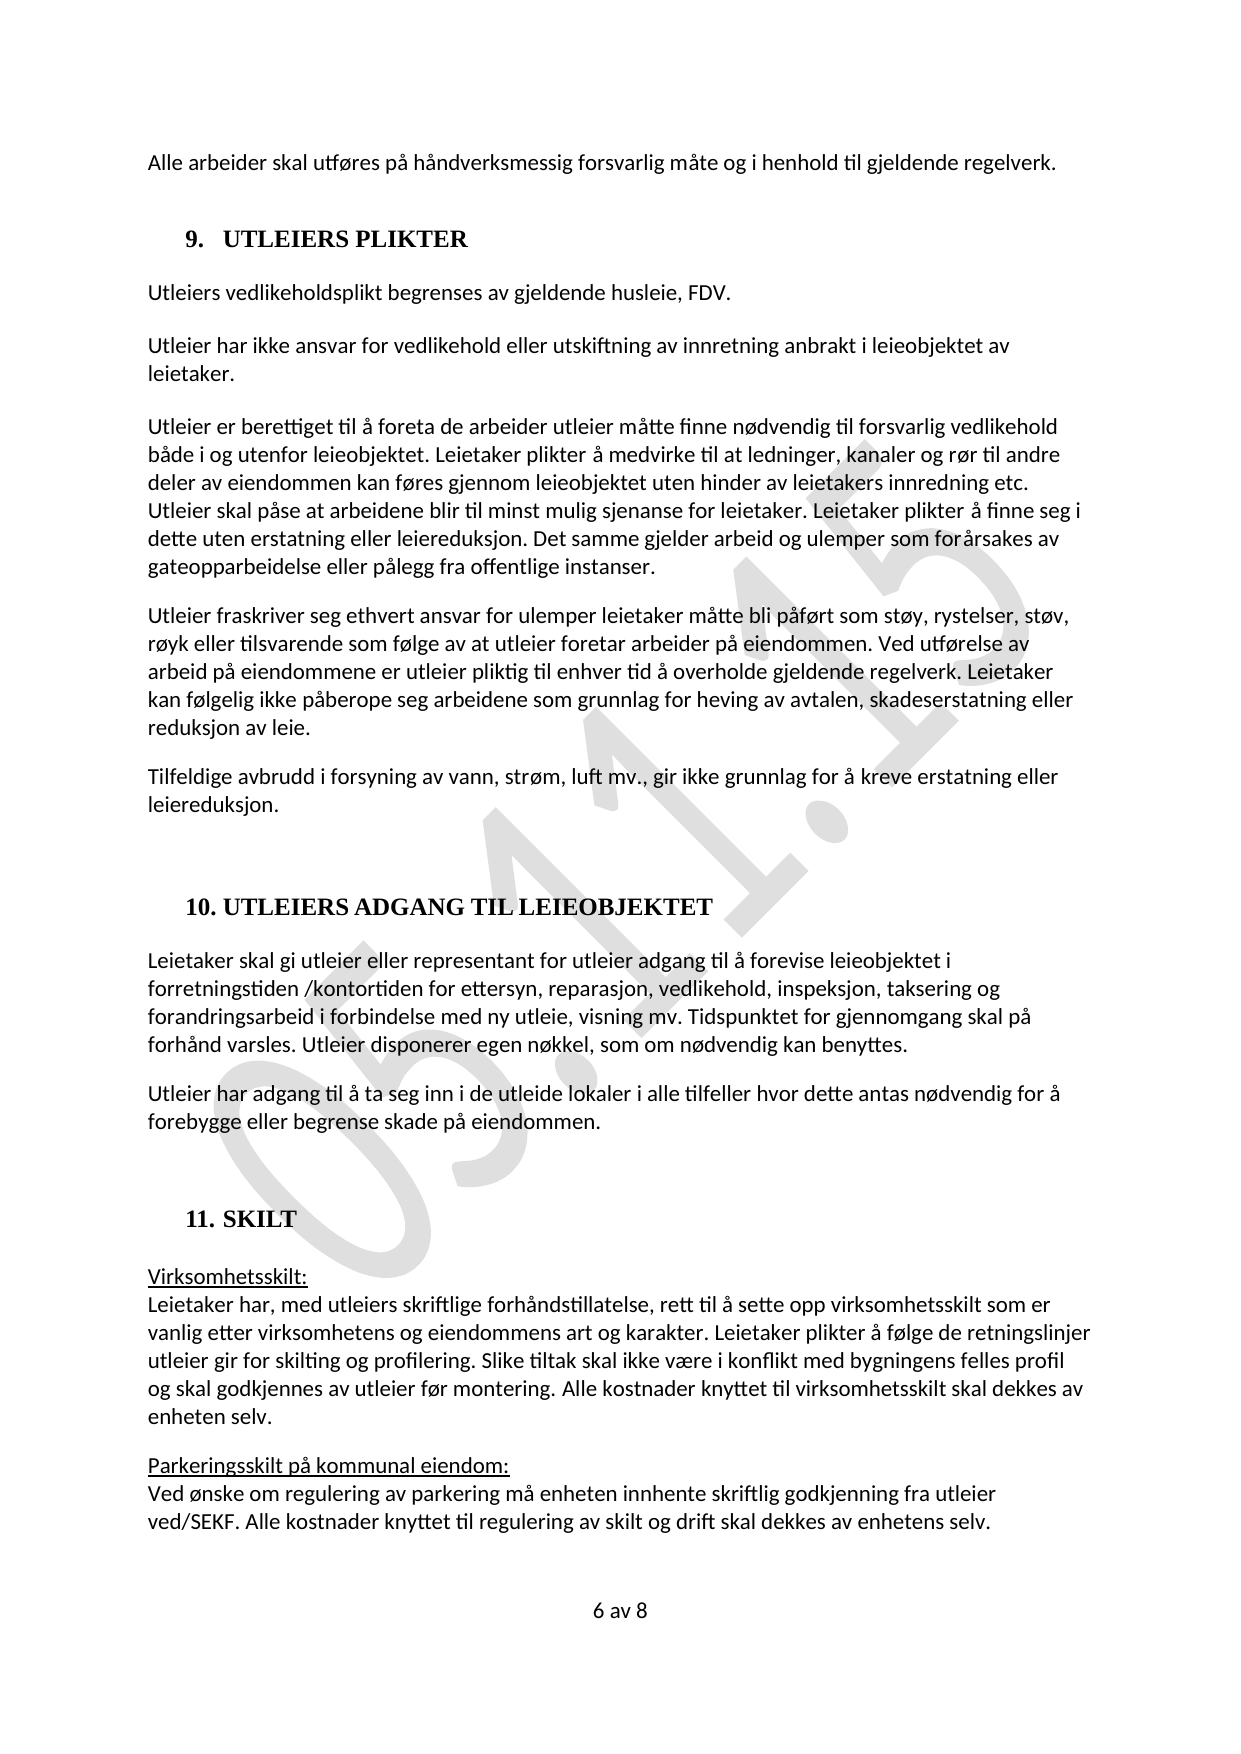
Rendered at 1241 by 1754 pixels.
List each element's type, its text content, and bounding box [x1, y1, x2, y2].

text Utleier har ikke ansvar for vedlikehold eller utskiftning av innretning anbrakt i leieobjektet av leietaker. [148, 331, 1093, 387]
text Utleier har adgang til å ta seg inn i de utleide lokaler i alle tilfeller hvor dette antas nødvendig for å forebygge eller begrense skade på eiendommen. [148, 1079, 1093, 1135]
text Virksomhetsskilt: [148, 1262, 1093, 1290]
text Leietaker skal gi utleier eller representant for utleier adgang til å forevise leieobjektet i forretningstiden /kontortiden for ettersyn, reparasjon, vedlikehold, inspeksjon, taksering og forandringsarbeid i forbindelse med ny utleie, visning mv. Tidspunktet for gjennomgang skal på forhånd varsles. Utleier disponerer egen nøkkel, som om nødvendig kan benyttes. [148, 946, 1093, 1058]
text Leietaker har, med utleiers skriftlige forhåndstillatelse, rett til å sette opp virksomhetsskilt som er vanlig etter virksomhetens og eiendommens art og karakter. Leietaker plikter å følge de retningslinjer utleier gir for skilting og profilering. Slike tiltak skal ikke være i konflikt med bygningens felles profil og skal godkjennes av utleier før montering. Alle kostnader knyttet til virksomhetsskilt skal dekkes av enheten selv. [148, 1290, 1093, 1430]
list UTLEIERS PLIKTER [185, 224, 1093, 253]
text Utleiers vedlikeholdsplikt begrenses av gjeldende husleie, FDV. [148, 278, 1093, 306]
text Tilfeldige avbrudd i forsyning av vann, strøm, luft mv., gir ikke grunnlag for å kreve erstatning eller leiereduksjon. [148, 762, 1093, 818]
list UTLEIERS ADGANG TIL LEIEOBJEKTET [185, 892, 1093, 921]
subtitle SKILT [185, 1204, 1093, 1233]
text Parkeringsskilt på kommunal eiendom: [148, 1451, 1093, 1479]
text Alle arbeider skal utføres på håndverksmessig forsvarlig måte og i henhold til gjeldende regelverk. [148, 148, 1093, 176]
text Ved ønske om regulering av parkering må enheten innhente skriftlig godkjenning fra utleier ved/SEKF. Alle kostnader knyttet til regulering av skilt og drift skal dekkes av enhetens selv. [148, 1479, 1093, 1535]
text Utleier fraskriver seg ethvert ansvar for ulemper leietaker måtte bli påført som støy, rystelser, støv, røyk eller tilsvarende som følge av at utleier foretar arbeider på eiendommen. Ved utførelse av arbeid på eiendommene er utleier pliktig til enhver tid å overholde gjeldende regelverk. Leietaker kan følgelig ikke påberope seg arbeidene som grunnlag for heving av avtalen, skadeserstatning eller reduksjon av leie. [148, 601, 1093, 741]
text Utleier er berettiget til å foreta de arbeider utleier måtte finne nødvendig til forsvarlig vedlikehold både i og utenfor leieobjektet. Leietaker plikter å medvirke til at ledninger, kanaler og rør til andre deler av eiendommen kan føres gjennom leieobjektet uten hinder av leietakers innredning etc. Utleier skal påse at arbeidene blir til minst mulig sjenanse for leietaker. Leietaker plikter å finne seg i dette uten erstatning eller leiereduksjon. Det samme gjelder arbeid og ulemper som forårsakes av gateopparbeidelse eller pålegg fra offentlige instanser. [148, 412, 1093, 580]
